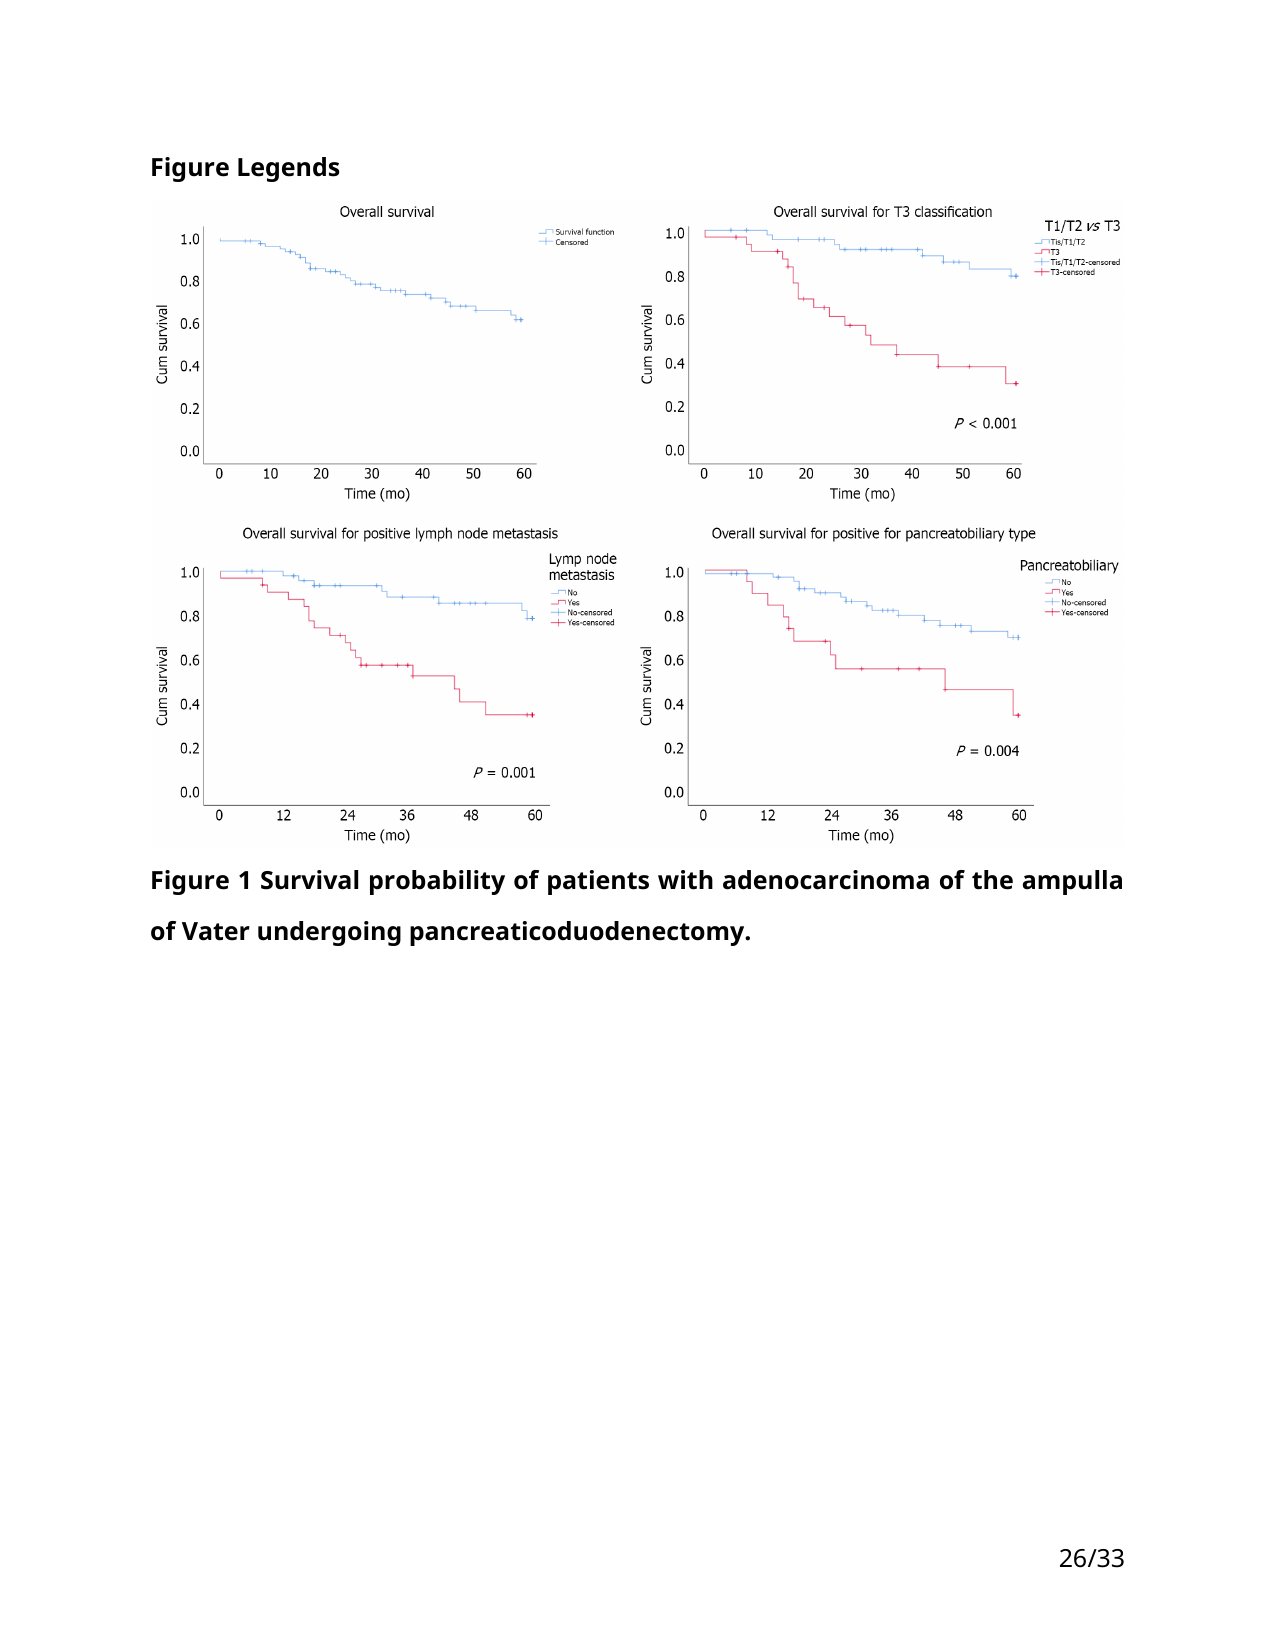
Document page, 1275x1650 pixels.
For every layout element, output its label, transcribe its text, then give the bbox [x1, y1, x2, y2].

picture [150, 201, 1125, 848]
text Figure Legends [150, 150, 1125, 184]
text Figure 1 Survival probability of patients with adenocarcinoma of the ampulla of Vater undergoing pancreaticoduodenectomy. [150, 862, 1125, 947]
